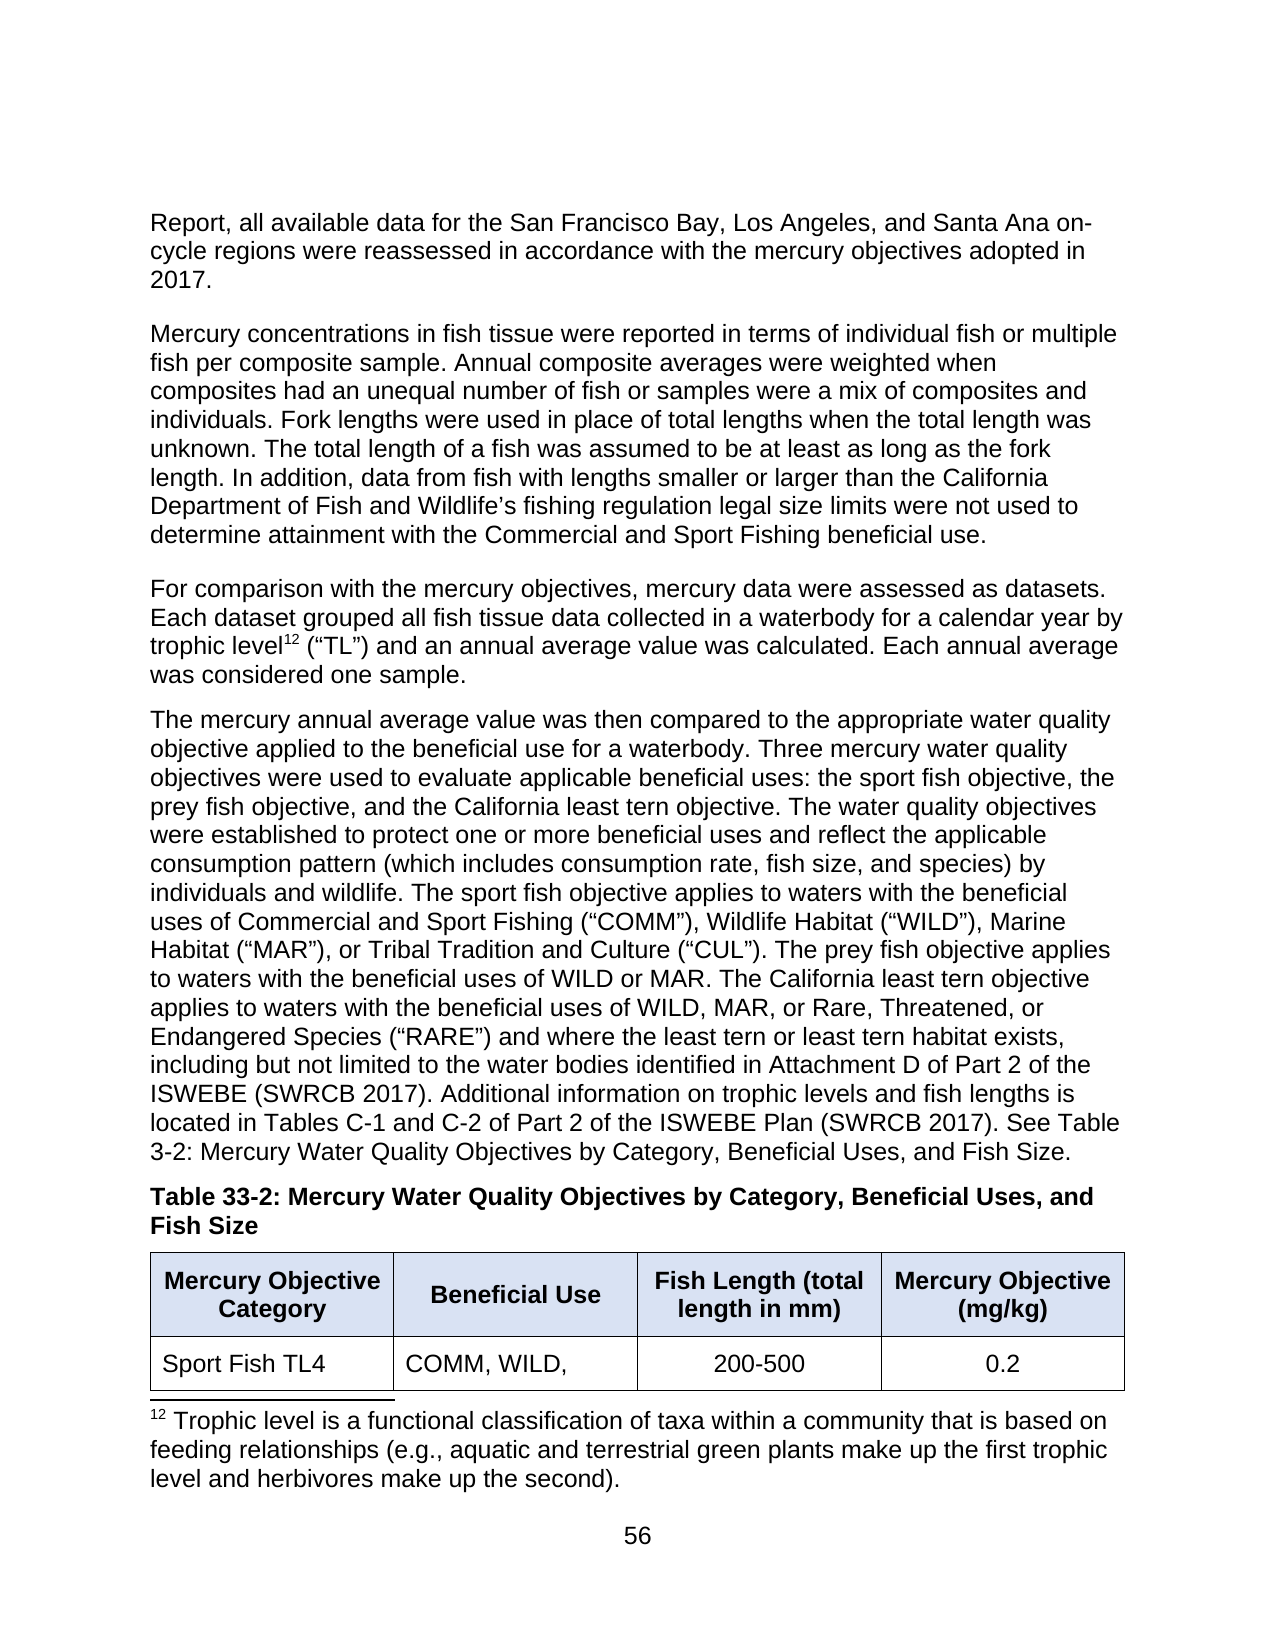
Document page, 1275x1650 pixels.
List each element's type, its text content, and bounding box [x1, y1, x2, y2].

table_header Mercury Objective Category [151, 1253, 393, 1336]
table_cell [394, 1337, 637, 1390]
text For comparison with the mercury objectives, mercury data were assessed as datasets. Each dataset grouped all fish tissue data collected in a waterbody for a calendar year by trophic level (“TL”) and an annual average value was calculated. Each annual average was considered one sample. [150, 574, 1125, 689]
table_cell 0.2 [882, 1337, 1124, 1390]
text Mercury concentrations in fish tissue were reported in terms of individual fish or multiple fish per composite sample. Annual composite averages were weighted when composites had an unequal number of fish or samples were a mix of composites and individuals. Fork lengths were used in place of total lengths when the total length was unknown. The total length of a fish was assumed to be at least as long as the fork length. In addition, data from fish with lengths smaller or larger than the California Department of Fish and Wildlife’s fishing regulation legal size limits were not used to determine attainment with the Commercial and Sport Fishing beneficial use. [150, 319, 1125, 549]
table_cell 200-500 [638, 1337, 881, 1390]
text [150, 207, 1125, 294]
table_header Mercury Objective (mg/kg) [882, 1253, 1124, 1336]
table_header Fish Length (total length in mm) [638, 1253, 881, 1336]
text Table 33-2: Mercury Water Quality Objectives by Category, Beneficial Uses, and Fish Size [150, 1182, 1125, 1239]
table_cell Sport Fish TL4 [151, 1337, 393, 1390]
table_header Beneficial Use [394, 1253, 637, 1336]
text The mercury annual average value was then compared to the appropriate water quality objective applied to the beneficial use for a waterbody. Three mercury water quality objectives were used to evaluate applicable beneficial uses: the sport fish objective, the prey fish objective, and the California least tern objective. The water quality objectives were established to protect one or more beneficial uses and reflect the applicable consumption pattern (which includes consumption rate, fish size, and species) by individuals and wildlife. The sport fish objective applies to waters with the beneficial uses of Commercial and Sport Fishing (“COMM”), Wildlife Habitat (“WILD”), Marine Habitat (“MAR”), or Tribal Tradition and Culture (“CUL”). The prey fish objective applies to waters with the beneficial uses of WILD or MAR. The California least tern objective applies to waters with the beneficial uses of WILD, MAR, or Rare, Threatened, or Endangered Species (“RARE”) and where the least tern or least tern habitat exists, including but not limited to the water bodies identified in Attachment D of Part 2 of the ISWEBE (SWRCB 2017). Additional information on trophic levels and fish lengths is located in Tables C-1 and C-2 of Part 2 of the ISWEBE Plan (SWRCB 2017). See Table 3-2: Mercury Water Quality Objectives by Category, Beneficial Uses, and Fish Size. [150, 705, 1125, 1165]
